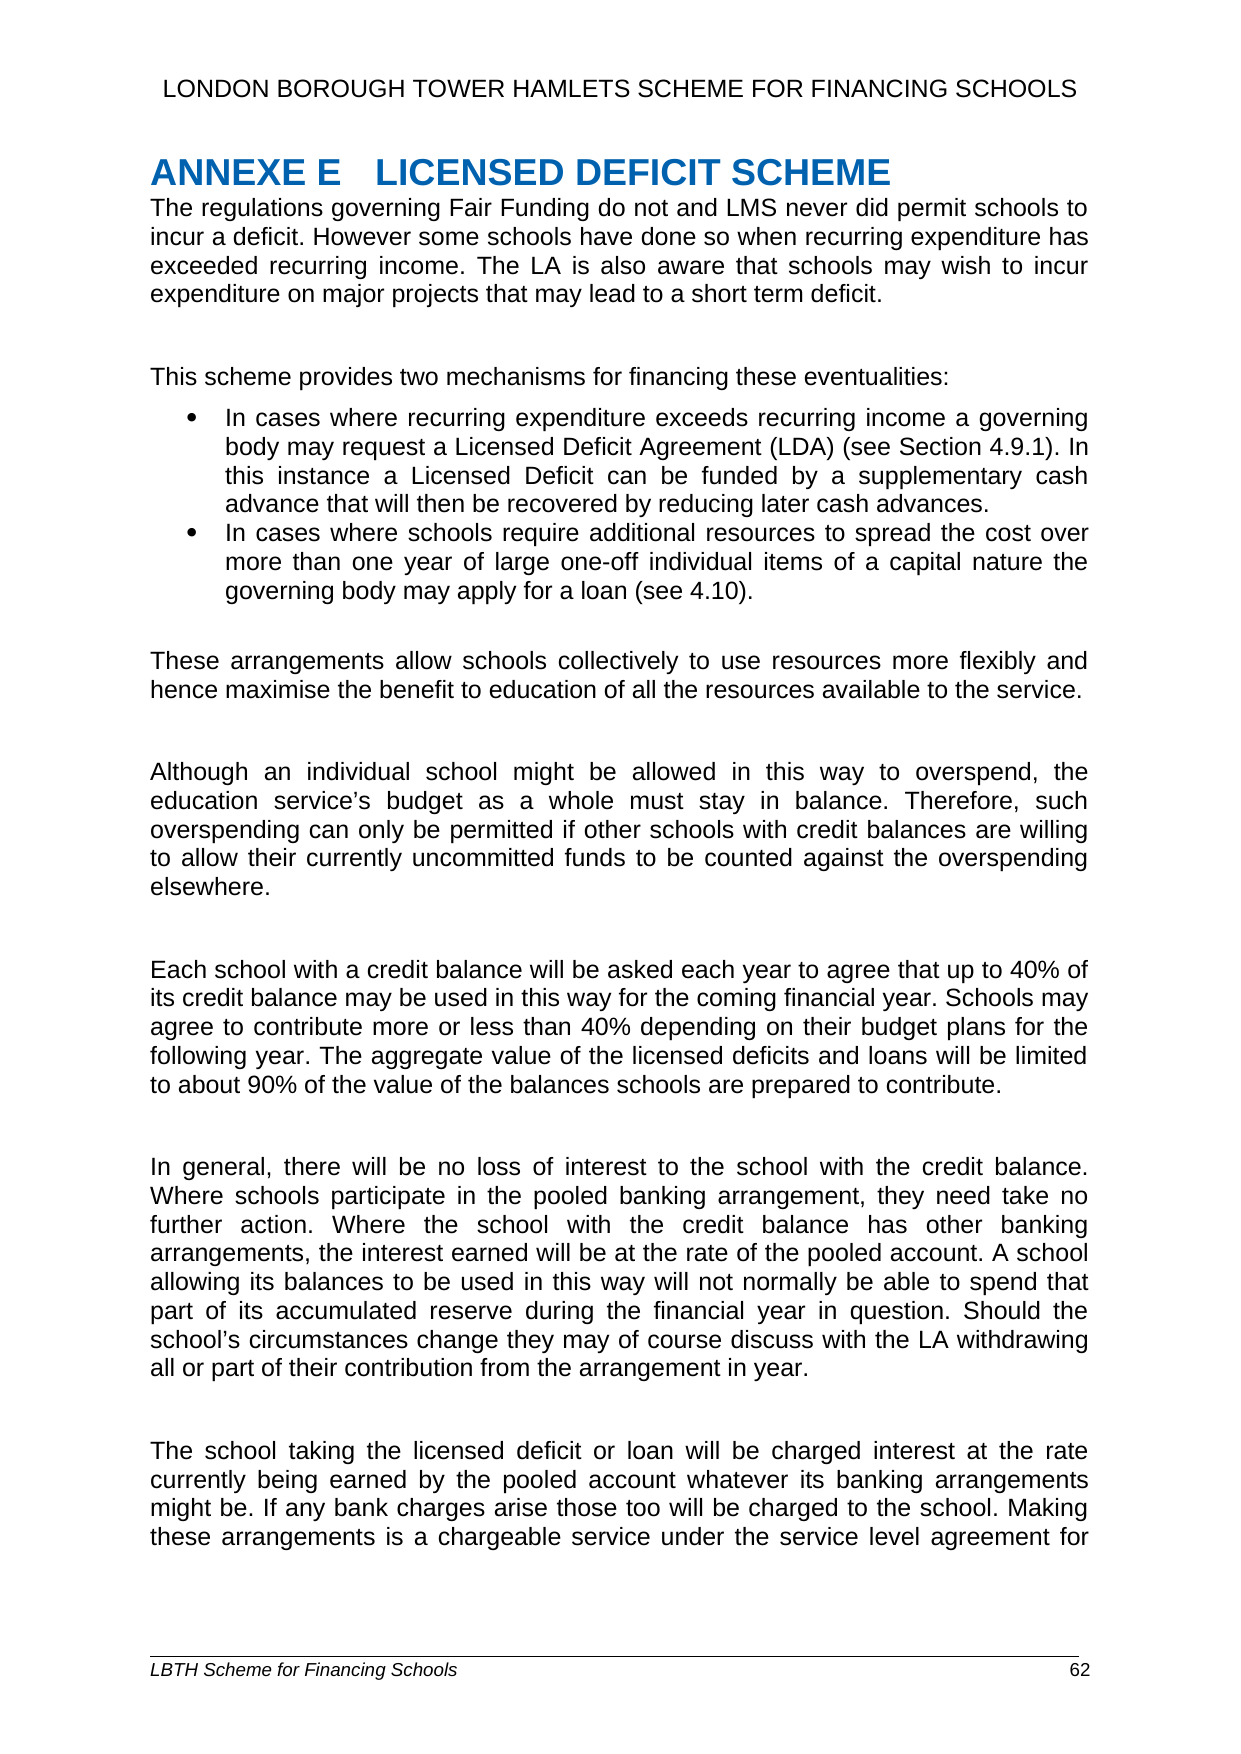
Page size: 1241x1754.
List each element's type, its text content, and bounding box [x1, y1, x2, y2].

text Each school with a credit balance will be asked each year to agree that up to 40% of its credit balance may be used in this way for the coming financial year. Schools may agree to contribute more or less than 40% depending on their budget plans for the following year. The aggregate value of the licensed deficits and loans will be limited to about 90% of the value of the balances schools are prepared to contribute. [150, 954, 1090, 1098]
subtitle ANNEXE E LICENSED DEFICIT SCHEME [150, 150, 1090, 193]
text Although an individual school might be allowed in this way to overspend, the education service’s budget as a whole must stay in balance. Therefore, such overspending can only be permitted if other schools with credit balances are willing to allow their currently uncommitted funds to be counted against the overspending elsewhere. [150, 757, 1090, 901]
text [150, 1436, 1090, 1551]
list In cases where schools require additional resources to spread the cost over more than one year of large one-off individual items of a capital nature the governing body may apply for a loan (see 4.10). [187, 518, 1090, 604]
text These arrangements allow schools collectively to use resources more flexibly and hence maximise the benefit to education of all the resources available to the service. [150, 646, 1090, 703]
text In general, there will be no loss of interest to the school with the credit balance. Where schools participate in the pooled banking arrangement, they need take no further action. Where the school with the credit balance has other banking arrangements, the interest earned will be at the rate of the pooled account. A school allowing its balances to be used in this way will not normally be able to spend that part of its accumulated reserve during the financial year in question. Should the school’s circumstances change they may of course discuss with the LA withdrawing all or part of their contribution from the arrangement in year. [150, 1152, 1090, 1382]
text The regulations governing Fair Funding do not and LMS never did permit schools to incur a deficit. However some schools have done so when recurring expenditure has exceeded recurring income. The LA is also aware that schools may wish to incur expenditure on major projects that may lead to a short term deficit. [150, 193, 1090, 308]
text This scheme provides two mechanisms for financing these eventualities: [150, 362, 1090, 391]
list In cases where recurring expenditure exceeds recurring income a governing body may request a Licensed Deficit Agreement (LDA) (see Section 4.9.1). In this instance a Licensed Deficit can be funded by a supplementary cash advance that will then be recovered by reducing later cash advances. [187, 403, 1090, 518]
